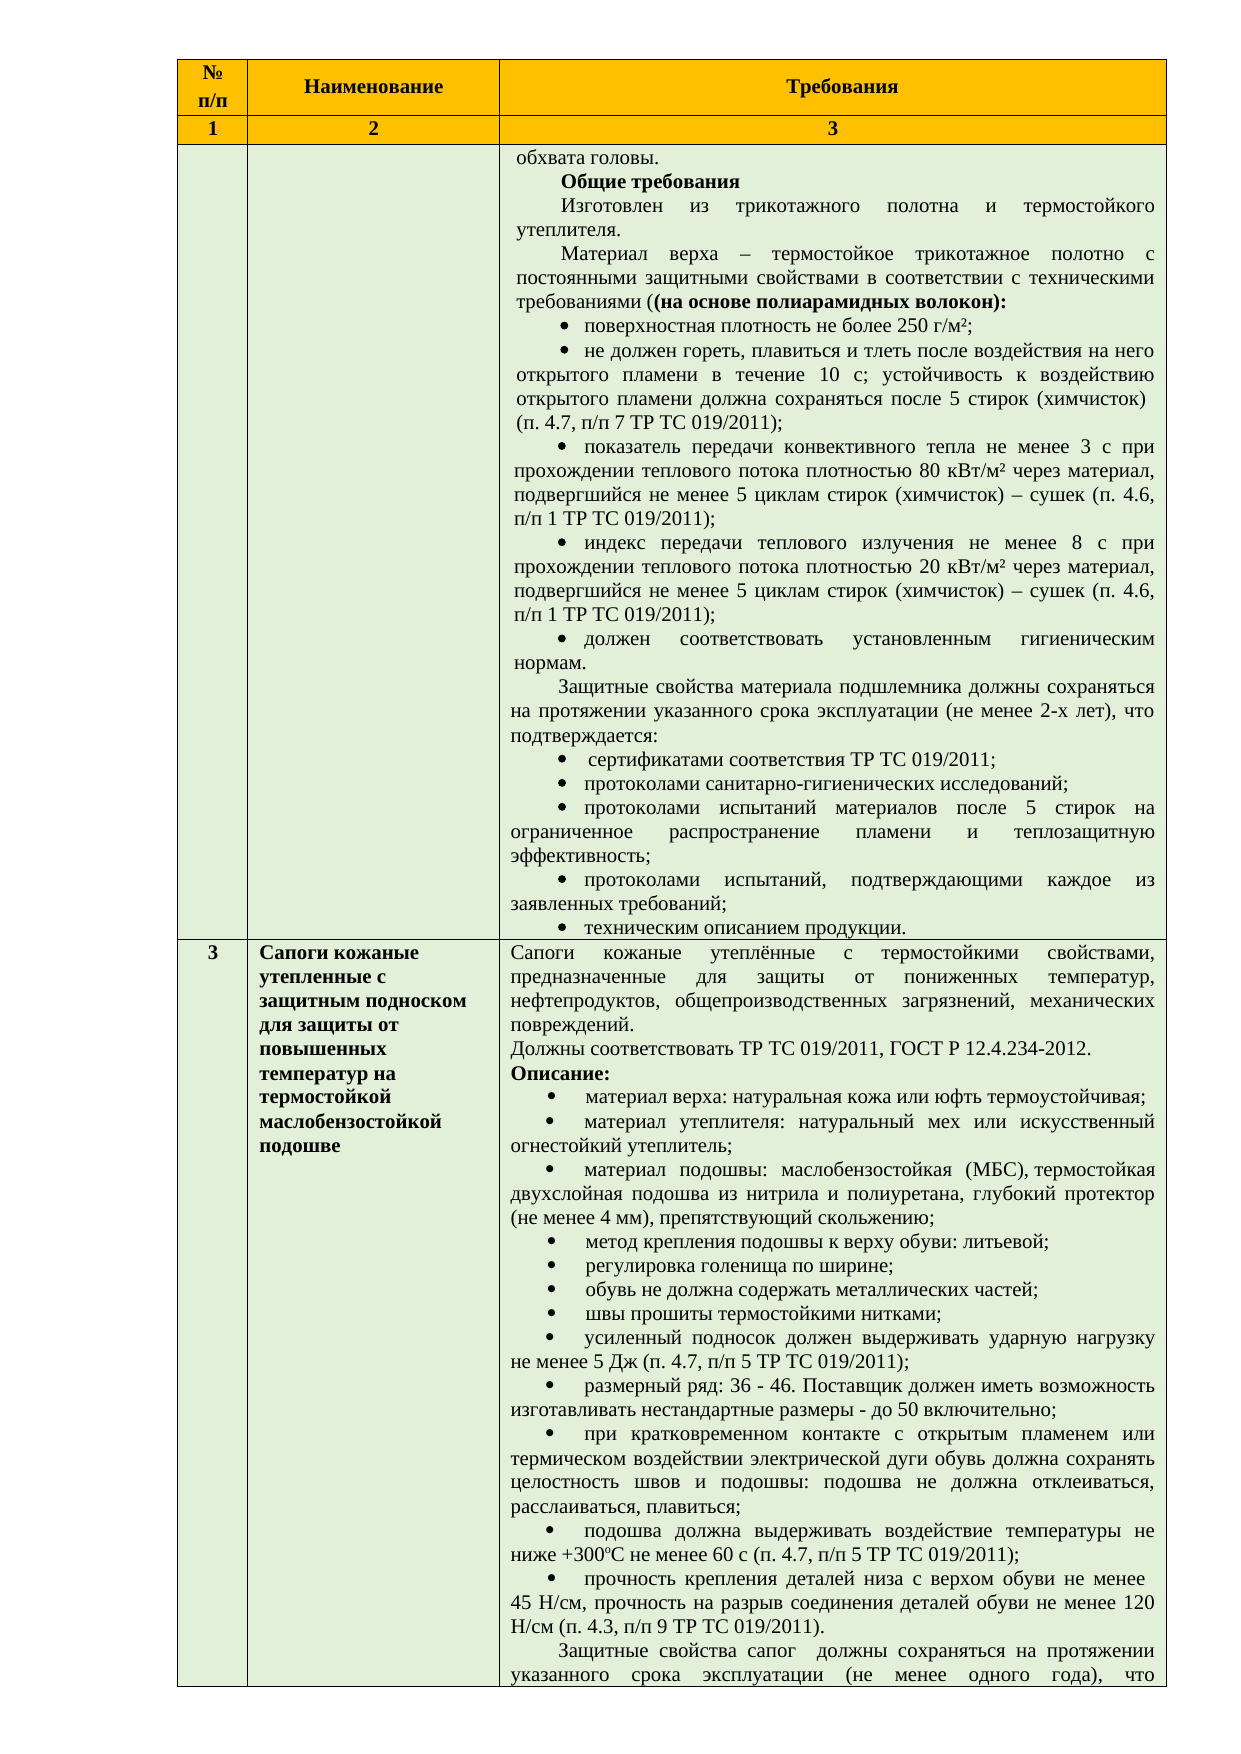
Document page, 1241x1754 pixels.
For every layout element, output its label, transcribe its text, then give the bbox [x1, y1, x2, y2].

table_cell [248, 940, 499, 1686]
table_header Требования [500, 60, 1166, 115]
table_cell 2 [178, 145, 247, 939]
table_cell 1 [178, 116, 247, 144]
table_cell 3 [178, 940, 247, 1686]
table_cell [500, 940, 1166, 1686]
table_header Наименование [248, 60, 499, 115]
table_cell 2 [248, 116, 499, 144]
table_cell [248, 145, 499, 939]
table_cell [500, 145, 1166, 939]
table_cell 3 [500, 116, 1166, 144]
table_header № п/п [178, 60, 247, 115]
